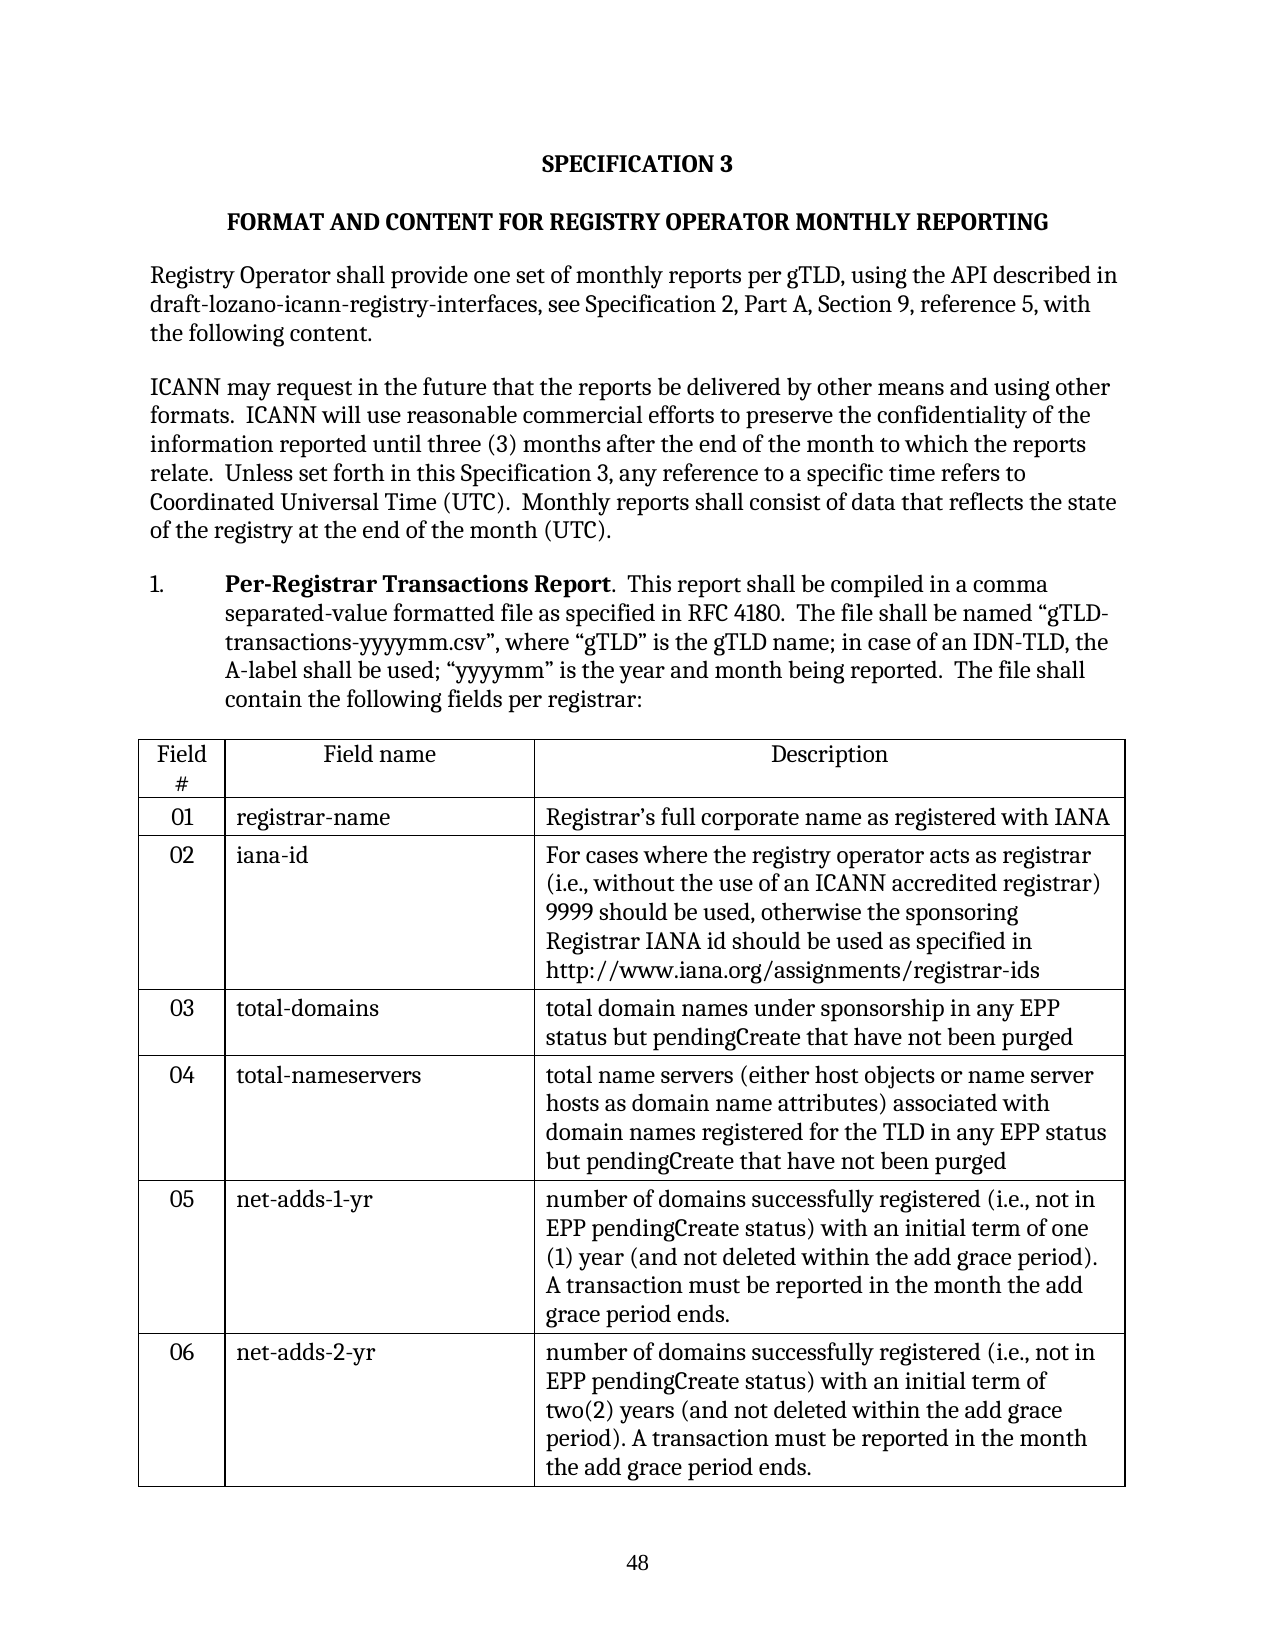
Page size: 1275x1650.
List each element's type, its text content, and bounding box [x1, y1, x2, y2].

text FORMAT AND CONTENT FOR REGISTRY OPERATOR MONTHLY REPORTING [150, 150, 1125, 236]
table_cell total domain names under sponsorship in any EPP status but pendingCreate that have not been purged [535, 990, 1124, 1055]
table_cell total-domains [226, 990, 534, 1055]
table_cell number of domains successfully registered (i.e., not in EPP pendingCreate status) with an initial term of two(2) years (and not deleted within the add grace period). A transaction must be reported in the month the add grace period ends. [535, 1334, 1124, 1486]
table_cell total name servers (either host objects or name server hosts as domain name attributes) associated with domain names registered for the TLD in any EPP status but pendingCreate that have not been purged [535, 1056, 1124, 1180]
table_header Field # [139, 740, 224, 797]
text Per-Registrar Transactions Report. This report shall be compiled in a comma separated-value formatted file as specified in RFC 4180. The file shall be named “gTLD-transactions-yyyymm.csv”, where “gTLD” is the gTLD name; in case of an IDN-TLD, the A-label shall be used; “yyyymm” is the year and month being reported. The file shall contain the following fields per registrar: [150, 570, 1125, 714]
table_cell For cases where the registry operator acts as registrar (i.e., without the use of an ICANN accredited registrar) 9999 should be used, otherwise the sponsoring Registrar IANA id should be used as specified in http://www.iana.org/assignments/registrar-ids [535, 836, 1124, 988]
table_cell iana-id [226, 836, 534, 988]
text Registry Operator shall provide one set of monthly reports per gTLD, using the API described in draft-lozano-icann-registry-interfaces, see Specification 2, Part A, Section 9, reference 5, with the following content. [150, 261, 1125, 347]
table_cell total-nameservers [226, 1056, 534, 1180]
text ICANN may request in the future that the reports be delivered by other means and using other formats. ICANN will use reasonable commercial efforts to preserve the confidentiality of the information reported until three (3) months after the end of the month to which the reports relate. Unless set forth in this Specification 3, any reference to a specific time refers to Coordinated Universal Time (UTC). Monthly reports shall consist of data that reflects the state of the registry at the end of the month (UTC). [150, 372, 1125, 545]
table_cell 02 [139, 836, 224, 988]
table_cell registrar-name [226, 798, 534, 835]
table_cell 06 [139, 1334, 224, 1486]
table_cell net-adds-2-yr [226, 1334, 534, 1486]
table_cell Registrar’s full corporate name as registered with IANA [535, 798, 1124, 835]
table_header Field name [226, 740, 534, 797]
table_cell net-adds-1-yr [226, 1181, 534, 1333]
table_header Description [535, 740, 1124, 797]
table_cell 04 [139, 1056, 224, 1180]
table_cell 01 [139, 798, 224, 835]
table_cell number of domains successfully registered (i.e., not in EPP pendingCreate status) with an initial term of one (1) year (and not deleted within the add grace period). A transaction must be reported in the month the add grace period ends. [535, 1181, 1124, 1333]
table_cell 05 [139, 1181, 224, 1333]
table_cell 03 [139, 990, 224, 1055]
